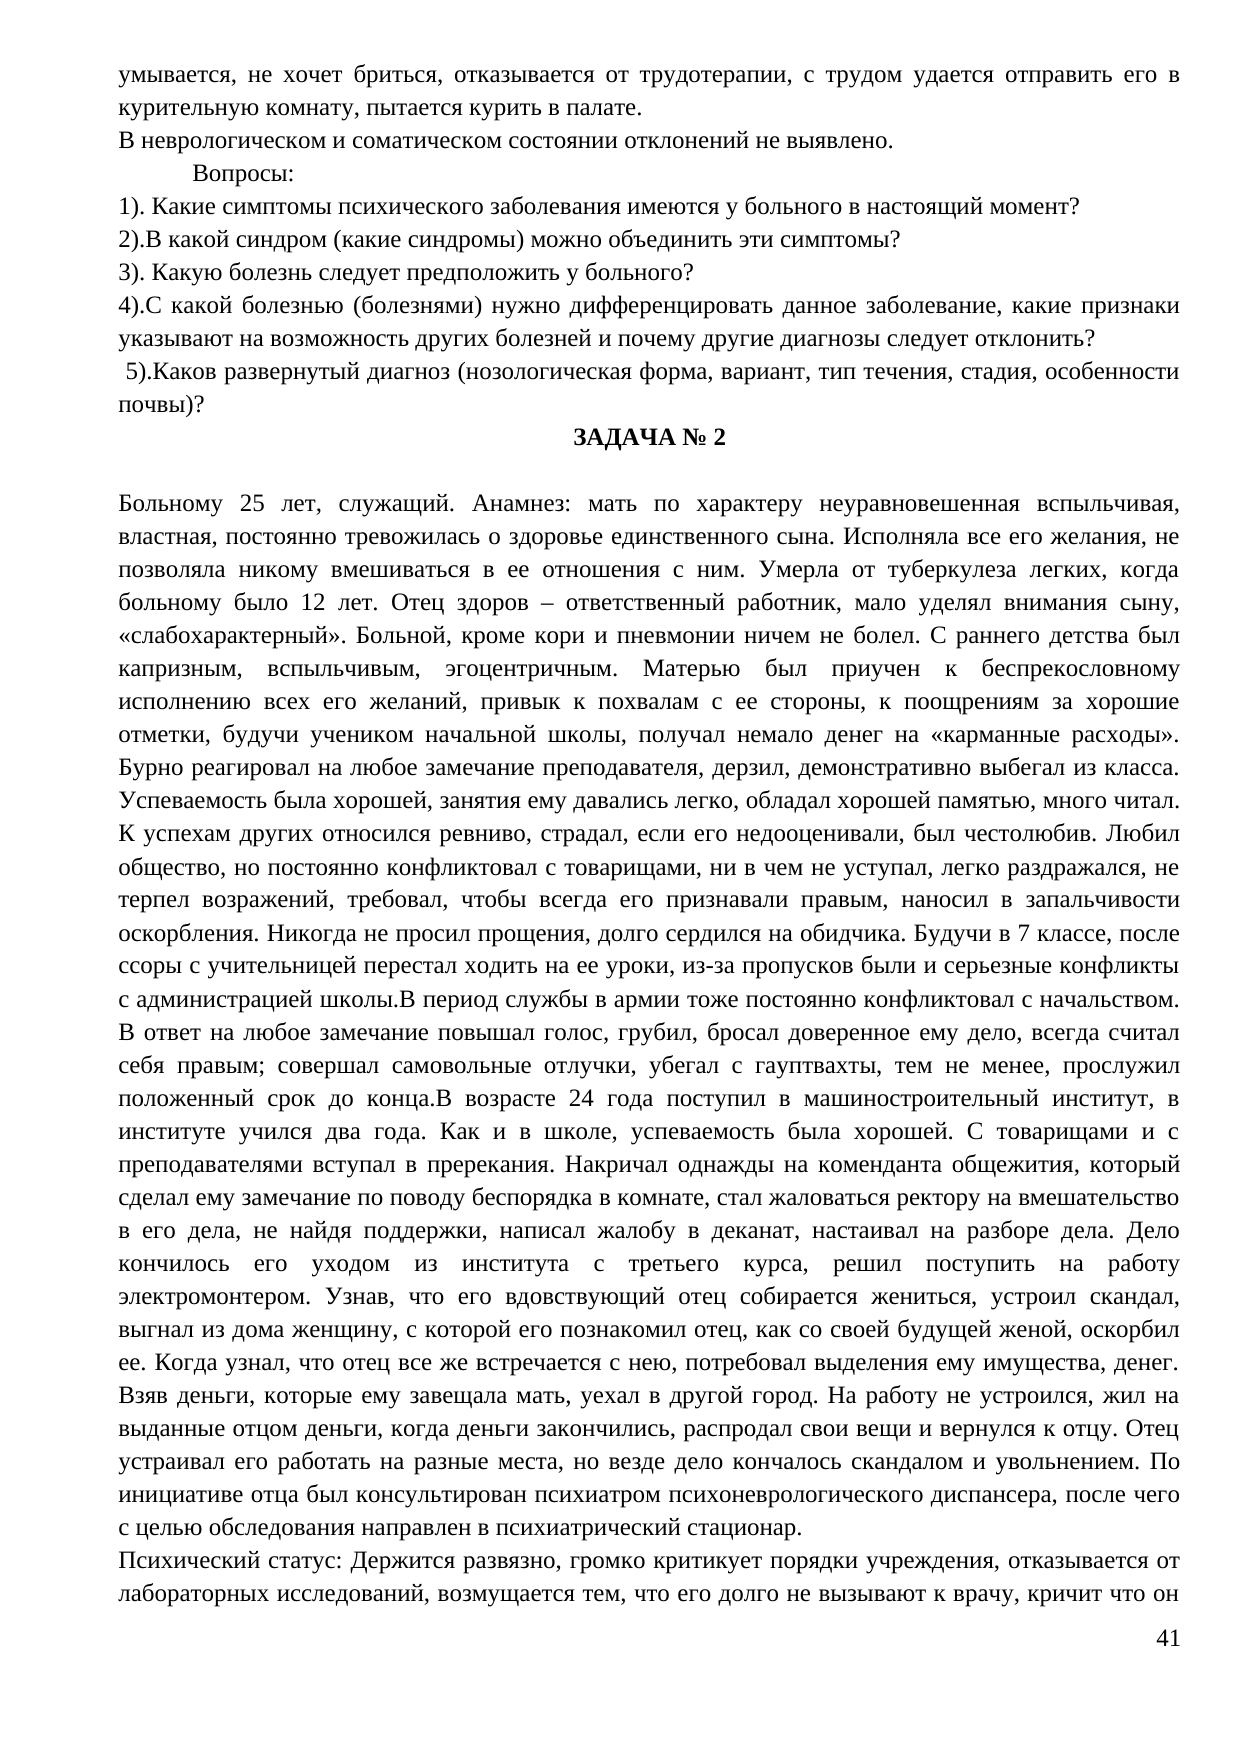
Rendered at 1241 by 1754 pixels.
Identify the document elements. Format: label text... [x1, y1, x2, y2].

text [118, 1545, 1181, 1607]
text 5).Каков развернутый диагноз (нозологическая форма, вариант, тип течения, стадия, особенности почвы)? [118, 356, 1181, 418]
text 3). Какую болезнь следует предположить у больного? [118, 257, 1181, 286]
text ЗАДАЧА № 2 [118, 422, 1181, 451]
text Больному 25 лет, служащий. Анамнез: мать по характеру неуравновешенная вспыльчивая, властная, постоянно тревожилась о здоровье единственного сына. Исполняла все его желания, не позволяла никому вмешиваться в ее отношения с ним. Умерла от туберкулеза легких, когда больному было 12 лет. Отец здоров – ответственный работник, мало уделял внимания сыну, «слабохарактерный». Больной, кроме кори и пневмонии ничем не болел. С раннего детства был капризным, вспыльчивым, эгоцентричным. Матерью был приучен к беспрекословному исполнению всех его желаний, привык к похвалам с ее стороны, к поощрениям за хорошие отметки, будучи учеником начальной школы, получал немало денег на «карманные расходы». Бурно реагировал на любое замечание преподавателя, дерзил, демонстративно выбегал из класса. Успеваемость была хорошей, занятия ему давались легко, обладал хорошей памятью, много читал. К успехам других относился ревниво, страдал, если его недооценивали, был честолюбив. Любил общество, но постоянно конфликтовал с товарищами, ни в чем не уступал, легко раздражался, не терпел возражений, требовал, чтобы всегда его признавали правым, наносил в запальчивости оскорбления. Никогда не просил прощения, долго сердился на обидчика. Будучи в 7 классе, после ссоры с учительницей перестал ходить на ее уроки, из-за пропусков были и серьезные конфликты с администрацией школы.В период службы в армии тоже постоянно конфликтовал с начальством. В ответ на любое замечание повышал голос, грубил, бросал доверенное ему дело, всегда считал себя правым; совершал самовольные отлучки, убегал с гауптвахты, тем не менее, прослужил положенный срок до конца.В возрасте 24 года поступил в машиностроительный институт, в институте учился два года. Как и в школе, успеваемость была хорошей. С товарищами и с преподавателями вступал в пререкания. Накричал однажды на коменданта общежития, который сделал ему замечание по поводу беспорядка в комнате, стал жаловаться ректору на вмешательство в его дела, не найдя поддержки, написал жалобу в деканат, настаивал на разборе дела. Дело кончилось его уходом из института с третьего курса, решил поступить на работу электромонтером. Узнав, что его вдовствующий отец собирается жениться, устроил скандал, выгнал из дома женщину, с которой его познакомил отец, как со своей будущей женой, оскорбил ее. Когда узнал, что отец все же встречается с нею, потребовал выделения ему имущества, денег. Взяв деньги, которые ему завещала мать, уехал в другой город. На работу не устроился, жил на выданные отцом деньги, когда деньги закончились, распродал свои вещи и вернулся к отцу. Отец устраивал его работать на разные места, но везде дело кончалось скандалом и увольнением. По инициативе отца был консультирован психиатром психоневрологического диспансера, после чего с целью обследования направлен в психиатрический стационар. [118, 488, 1181, 1541]
text Вопросы: [118, 158, 1181, 187]
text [118, 59, 1181, 121]
text 2).В какой синдром (какие синдромы) можно объединить эти симптомы? [118, 224, 1181, 253]
text В неврологическом и соматическом состоянии отклонений не выявлено. [118, 125, 1181, 154]
text 4).С какой болезнью (болезнями) нужно дифференцировать данное заболевание, какие признаки указывают на возможность других болезней и почему другие диагнозы следует отклонить? [118, 290, 1181, 352]
text 1). Какие симптомы психического заболевания имеются у больного в настоящий момент? [118, 191, 1181, 220]
